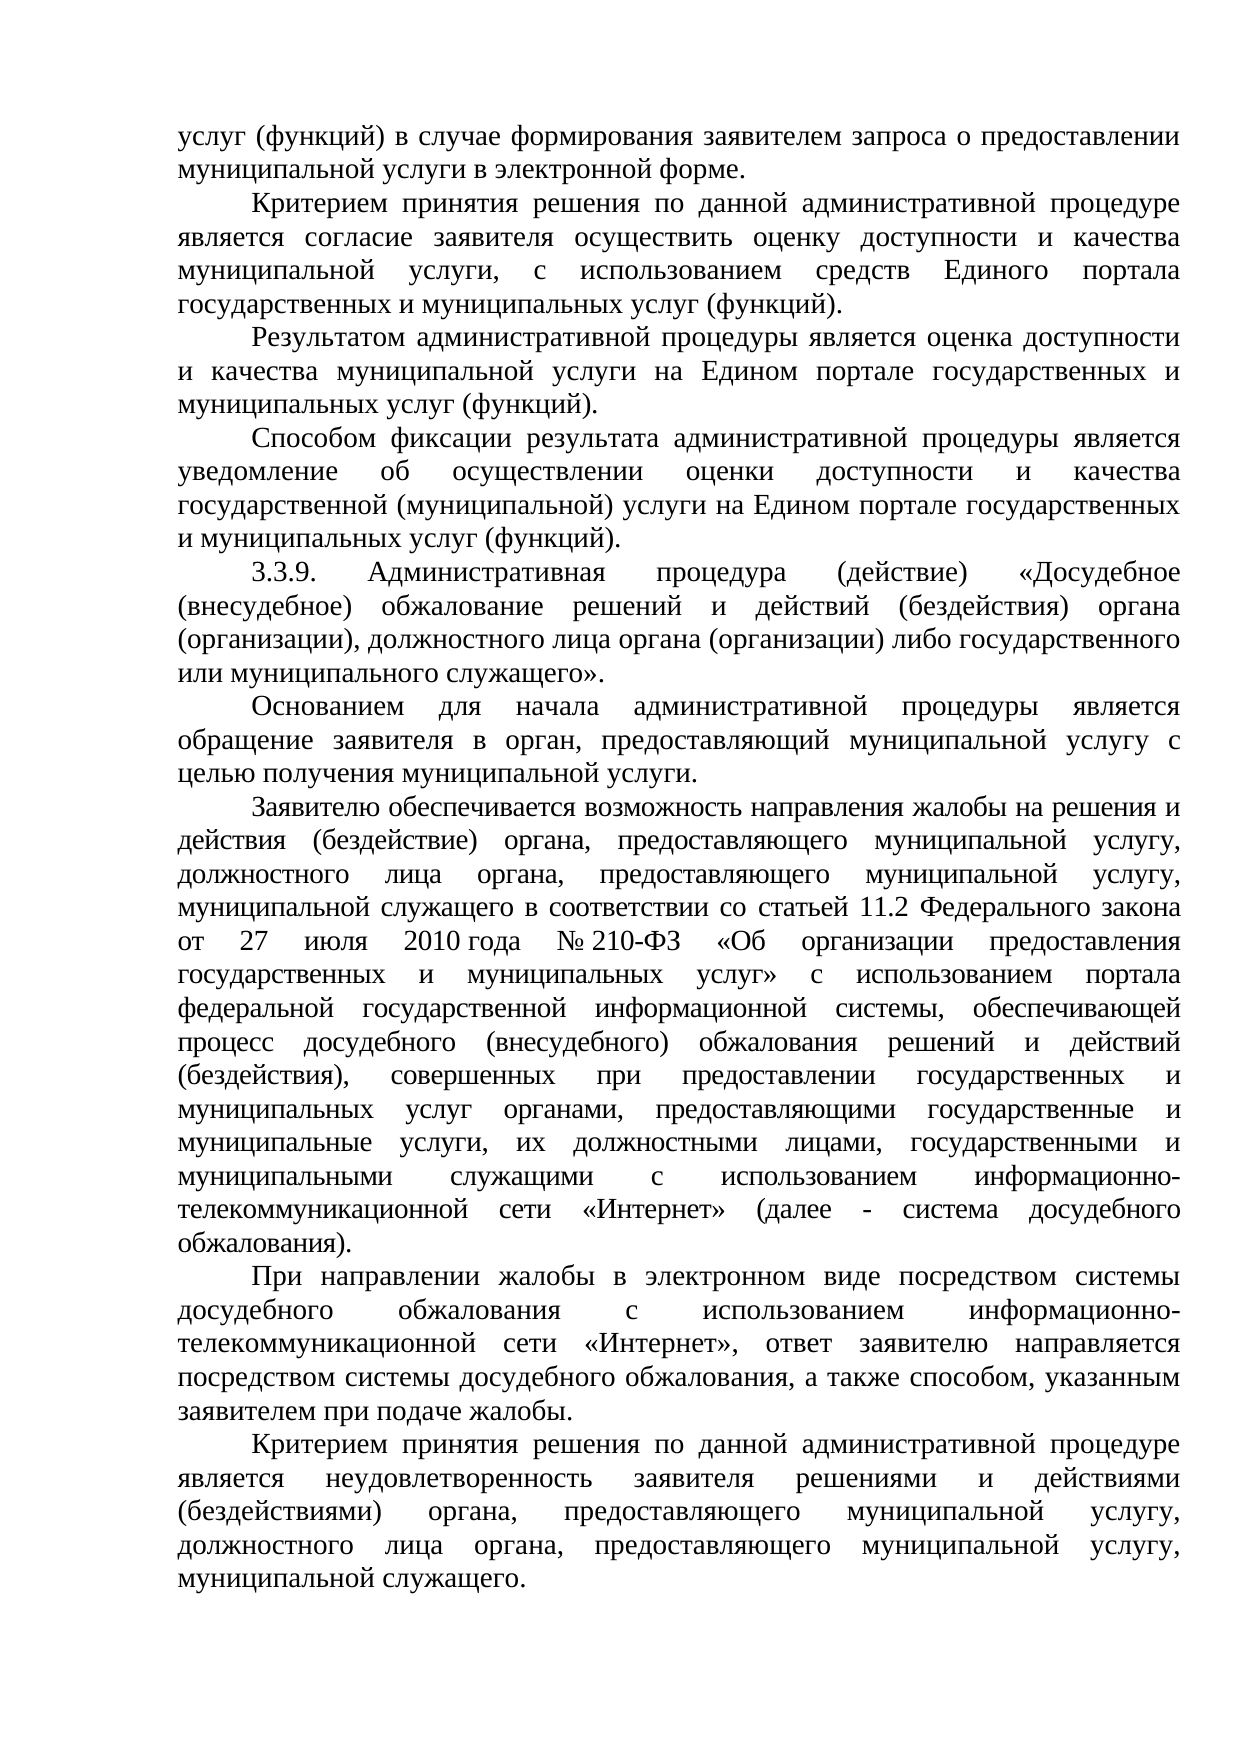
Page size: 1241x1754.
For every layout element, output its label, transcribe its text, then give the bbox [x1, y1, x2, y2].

text Заявителю обеспечивается возможность направления жалобы на решения и действия (бездействие) органа, предоставляющего муниципальной услугу, должностного лица органа, предоставляющего муниципальной услугу, муниципальной служащего в соответствии со статьей 11.2 Федерального закона от 27 июля 2010 года № 210-ФЗ «Об организации предоставления государственных и муниципальных услуг» с использованием портала федеральной государственной информационной системы, обеспечивающей процесс досудебного (внесудебного) обжалования решений и действий (бездействия), совершенных при предоставлении государственных и муниципальных услуг органами, предоставляющими государственные и муниципальные услуги, их должностными лицами, государственными и муниципальными служащими с использованием информационно-телекоммуникационной сети «Интернет» (далее - система досудебного обжалования). [177, 789, 1181, 1258]
text Основанием для начала административной процедуры является обращение заявителя в орган, предоставляющий муниципальной услугу с целью получения муниципальной услуги. [177, 688, 1181, 789]
text 3.3.9. Административная процедура (действие) «Досудебное (внесудебное) обжалование решений и действий (бездействия) органа (организации), должностного лица органа (организации) либо государственного или муниципального служащего». [177, 554, 1181, 688]
text Критерием принятия решения по данной административной процедуре является согласие заявителя осуществить оценку доступности и качества муниципальной услуги, с использованием средств Единого портала государственных и муниципальных услуг (функций). [177, 185, 1181, 319]
text Критерием принятия решения по данной административной процедуре является неудовлетворенность заявителя решениями и действиями (бездействиями) органа, предоставляющего муниципальной услугу, должностного лица органа, предоставляющего муниципальной услугу, муниципальной служащего. [177, 1426, 1181, 1594]
text При направлении жалобы в электронном виде посредством системы досудебного обжалования с использованием информационно-телекоммуникационной сети «Интернет», ответ заявителю направляется посредством системы досудебного обжалования, а также способом, указанным заявителем при подаче жалобы. [177, 1258, 1181, 1426]
text Способом фиксации результата административной процедуры является уведомление об осуществлении оценки доступности и качества государственной (муниципальной) услуги на Едином портале государственных и муниципальных услуг (функций). [177, 420, 1181, 554]
text Результатом административной процедуры является оценка доступности и качества муниципальной услуги на Едином портале государственных и муниципальных услуг (функций). [177, 319, 1181, 420]
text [177, 118, 1181, 185]
